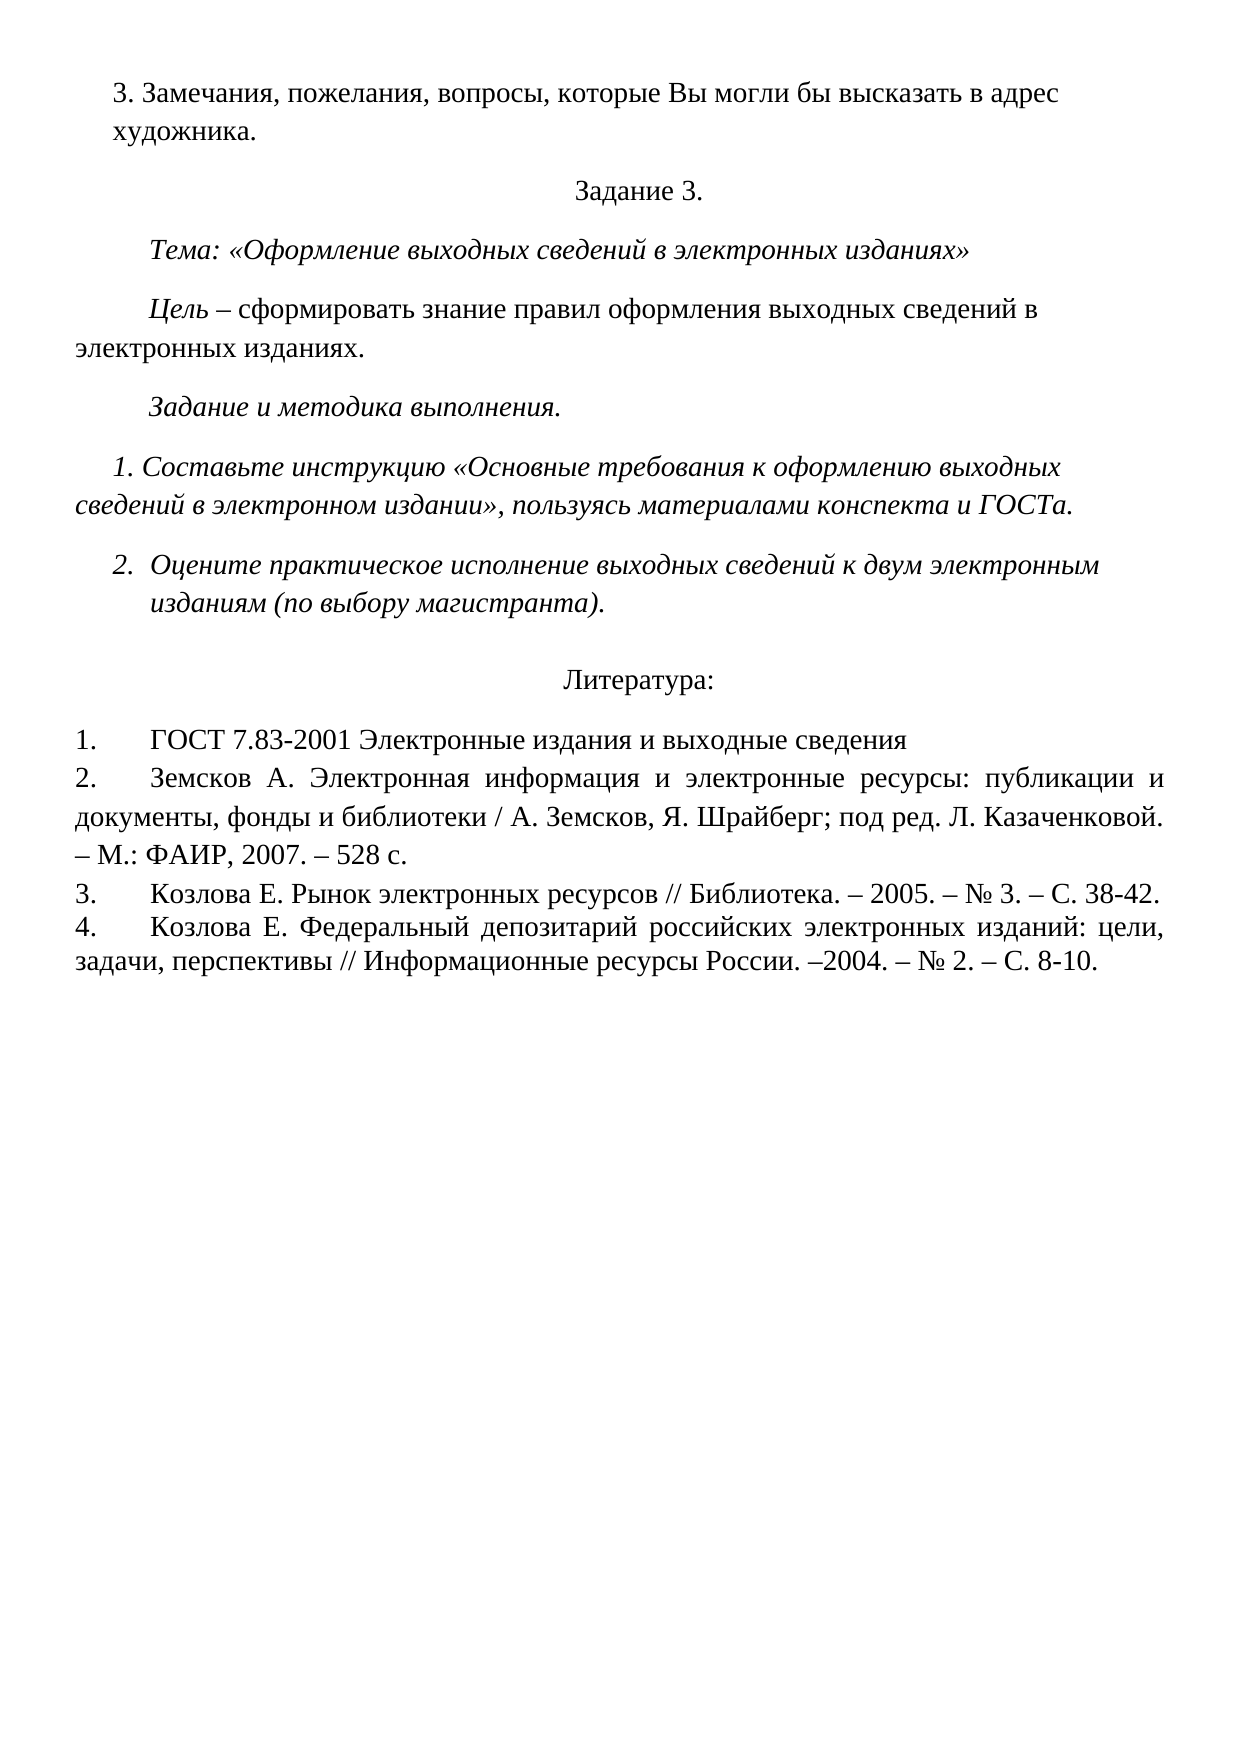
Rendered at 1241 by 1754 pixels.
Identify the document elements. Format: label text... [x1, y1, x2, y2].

list Козлова Е. Федеральный депозитарий российских электронных изданий: цели, задачи, перспективы // Информационные ресурсы России. –2004. – № 2. – С. 8-10. [75, 909, 1165, 977]
text Литература: [112, 662, 1165, 696]
text 3. Замечания, пожелания, вопросы, которые Вы могли бы высказать в адрес художника. [112, 75, 1165, 147]
list Земсков А. Электронная информация и электронные ресурсы: публикации и документы, фонды и библиотеки / А. Земсков, Я. Шрайберг; под ред. Л. Казаченковой. – М.: ФАИР, 2007. – 528 с. [75, 760, 1165, 871]
text Задание 3. [112, 173, 1165, 206]
text Задание и методика выполнения. [75, 389, 1165, 423]
text Цель – сформировать знание правил оформления выходных сведений в электронных изданиях. [75, 292, 1165, 364]
list Оцените практическое исполнение выходных сведений к двум электронным изданиям (по выбору магистранта). [112, 547, 1165, 619]
list Козлова Е. Рынок электронных ресурсов // Библиотека. – 2005. – № 3. – С. 38-42. [75, 876, 1165, 909]
list ГОСТ 7.83-2001 Электронные издания и выходные сведения [75, 722, 1165, 755]
text 1. Составьте инструкцию «Основные требования к оформлению выходных сведений в электронном издании», пользуясь материалами конспекта и ГОСТа. [75, 449, 1165, 521]
text Тема: «Оформление выходных сведений в электронных изданиях» [75, 232, 1165, 266]
